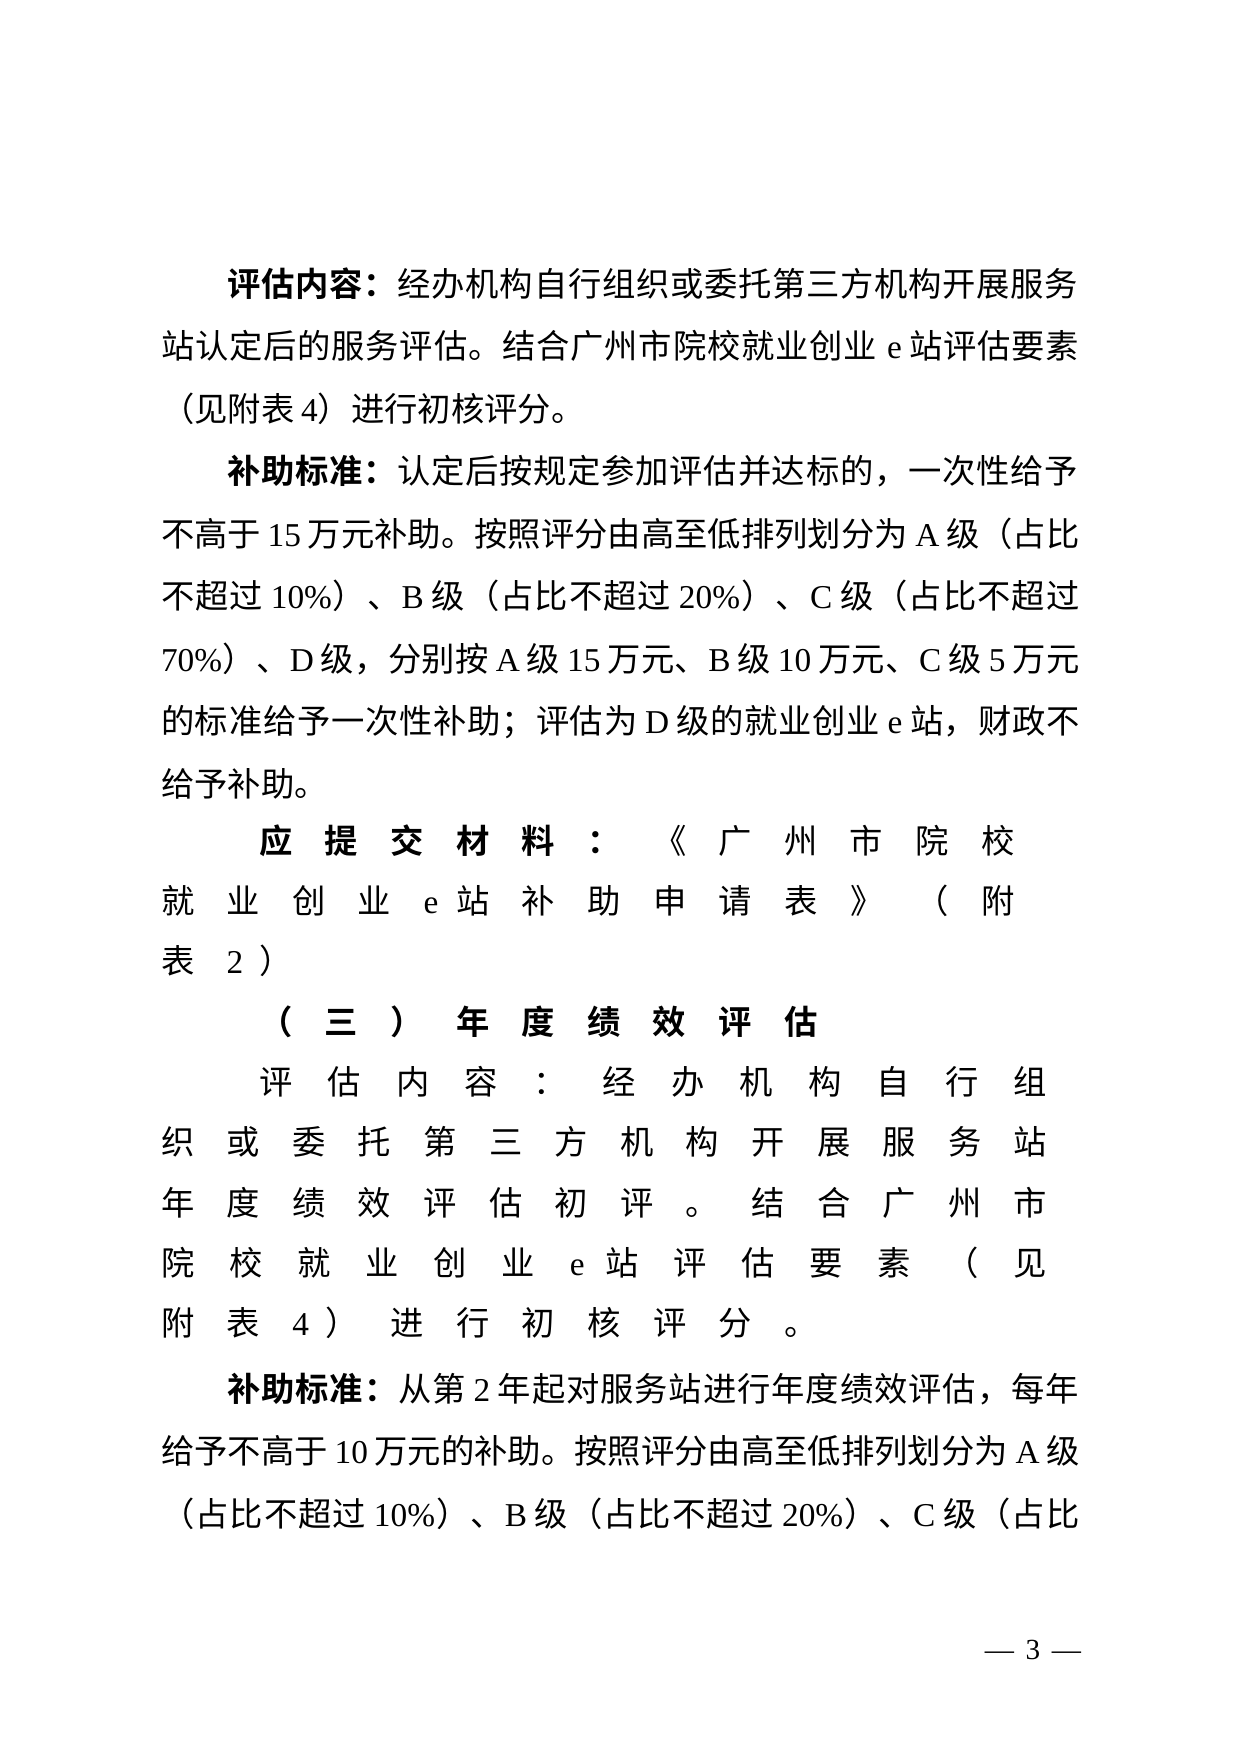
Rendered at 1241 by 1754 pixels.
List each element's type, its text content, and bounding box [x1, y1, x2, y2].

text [161, 1351, 1079, 1539]
text 评估内容：经办机构自行组织或委托第三方机构开展服务站认定后的服务评估。结合广州市院校就业创业e站评估要素（见附表4）进行初核评分。 [161, 246, 1079, 433]
text 应提交材料：《广州市院校就业创业e站补助申请表》（附表2） [161, 808, 1079, 989]
text 评估内容：经办机构自行组织或委托第三方机构开展服务站年度绩效评估初评。结合广州市院校就业创业e站评估要素（见附表4）进行初核评分。 [161, 1050, 1079, 1351]
text 补助标准：认定后按规定参加评估并达标的，一次性给予不高于15万元补助。按照评分由高至低排列划分为A级（占比不超过10%）、B级（占比不超过20%）、C级（占比不超过70%）、D级，分别按A级15万元、B级10万元、C级5万元的标准给予一次性补助；评估为D级的就业创业e站，财政不给予补助。 [161, 433, 1079, 808]
text （三）年度绩效评估 [161, 989, 1079, 1050]
